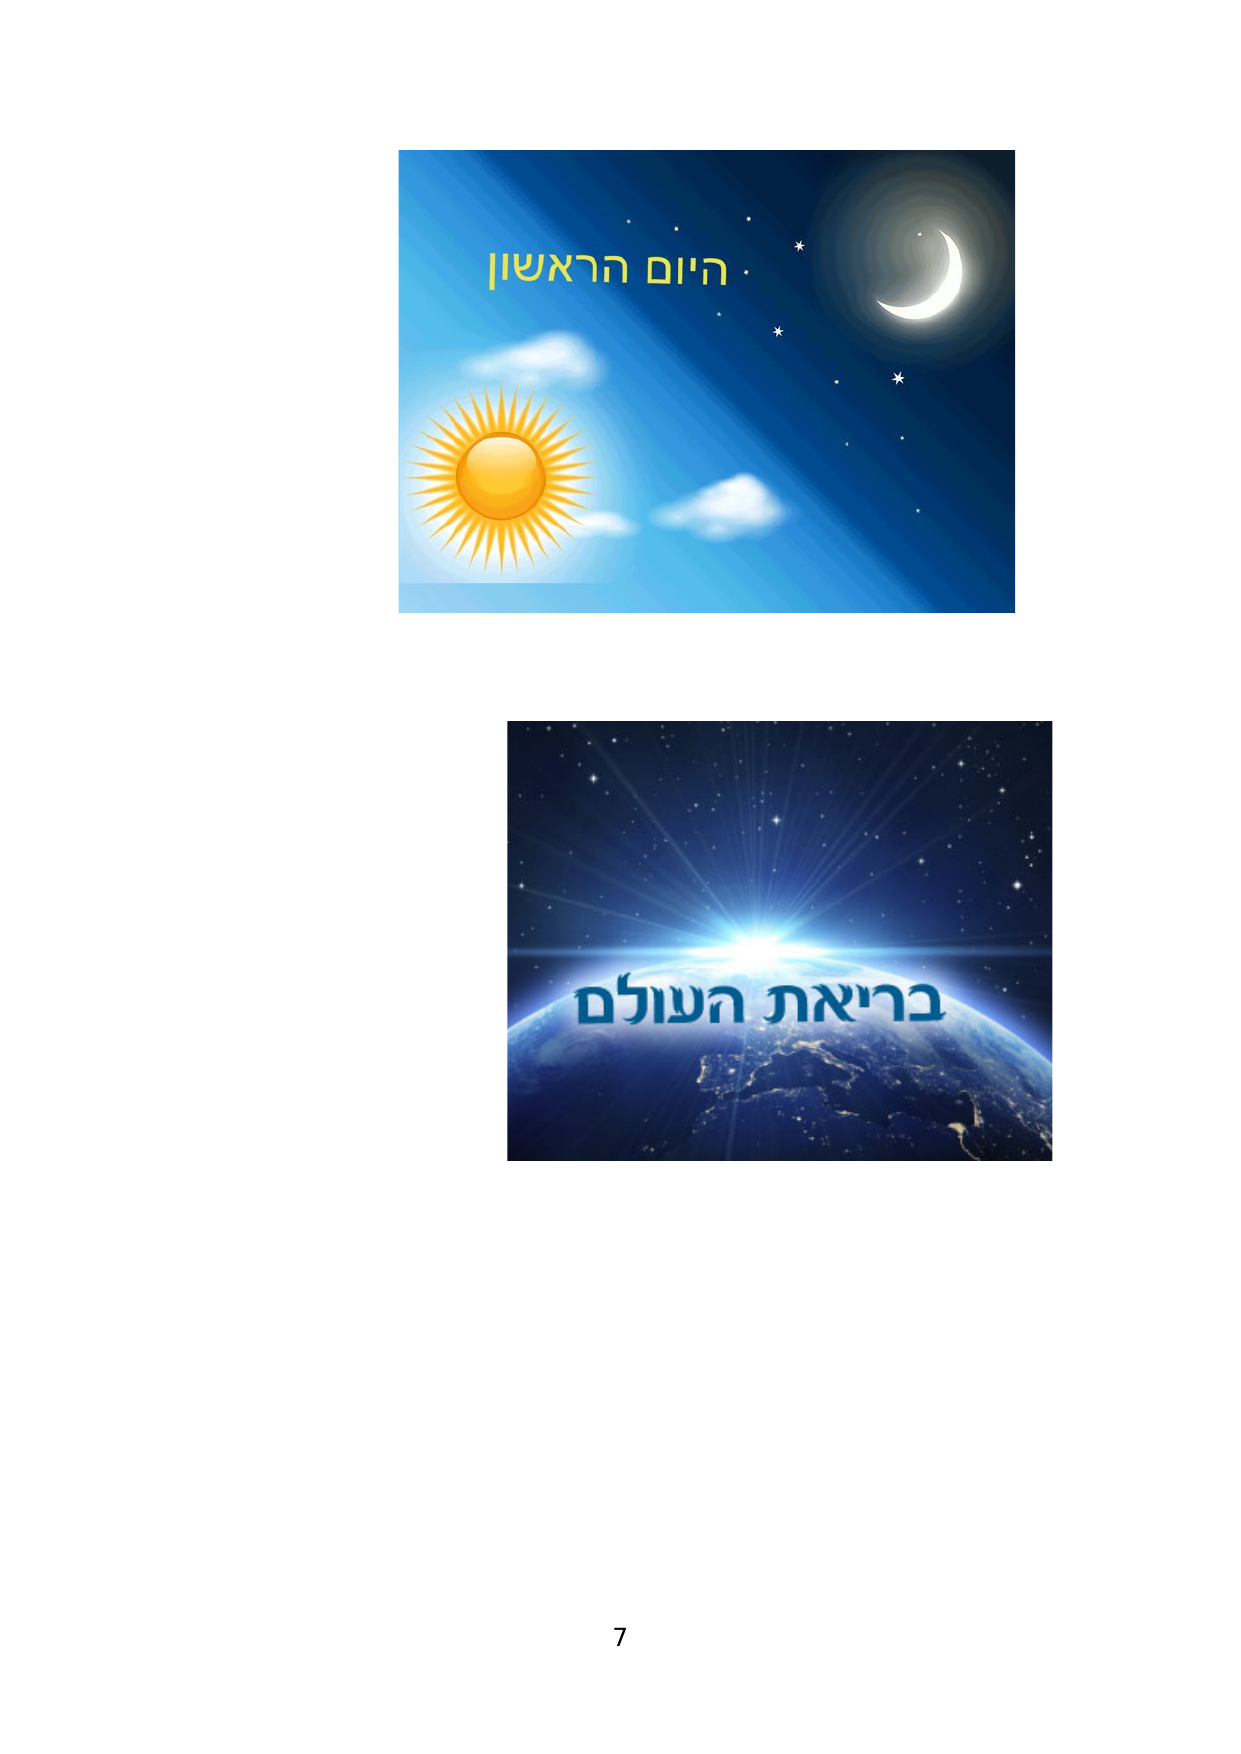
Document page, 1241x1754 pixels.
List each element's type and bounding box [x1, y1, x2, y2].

picture [507, 721, 1053, 1161]
picture [398, 150, 1015, 613]
